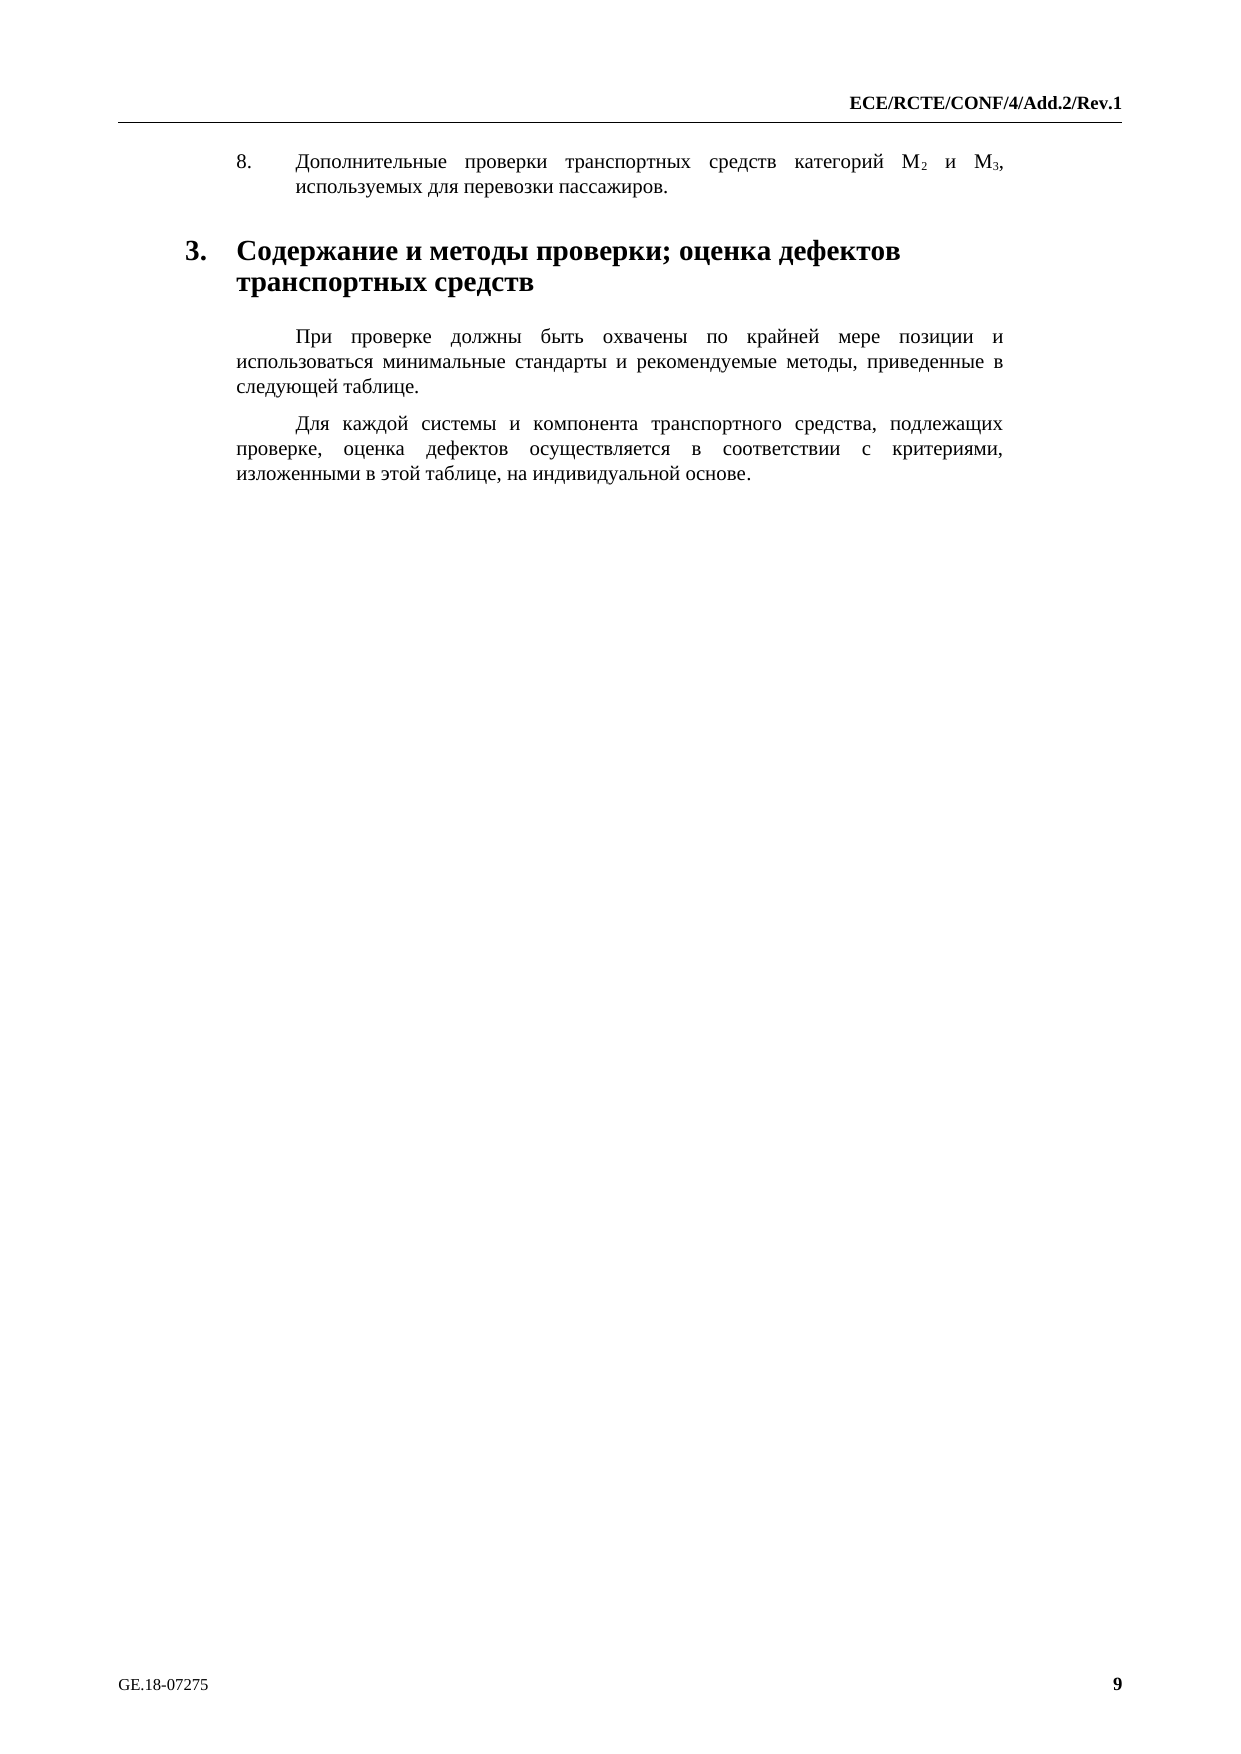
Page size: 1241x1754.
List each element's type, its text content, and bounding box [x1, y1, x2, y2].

text 3. Содержание и методы проверки; оценка дефектов транспортных средств [118, 235, 1004, 298]
text Для каждой системы и компонента транспортного средства, подлежащих проверке, оценка дефектов осуществляется в соответствии с критериями, изложенными в этой таблице, на индивидуальной основе. [236, 410, 1004, 485]
text 8. Дополнительные проверки транспортных средств категорий M2 и M3, используемых для перевозки пассажиров. [236, 148, 1004, 198]
text При проверке должны быть охвачены по крайней мере позиции и использоваться минимальные стандарты и рекомендуемые методы, приведенные в следующей таблице. [236, 323, 1004, 398]
